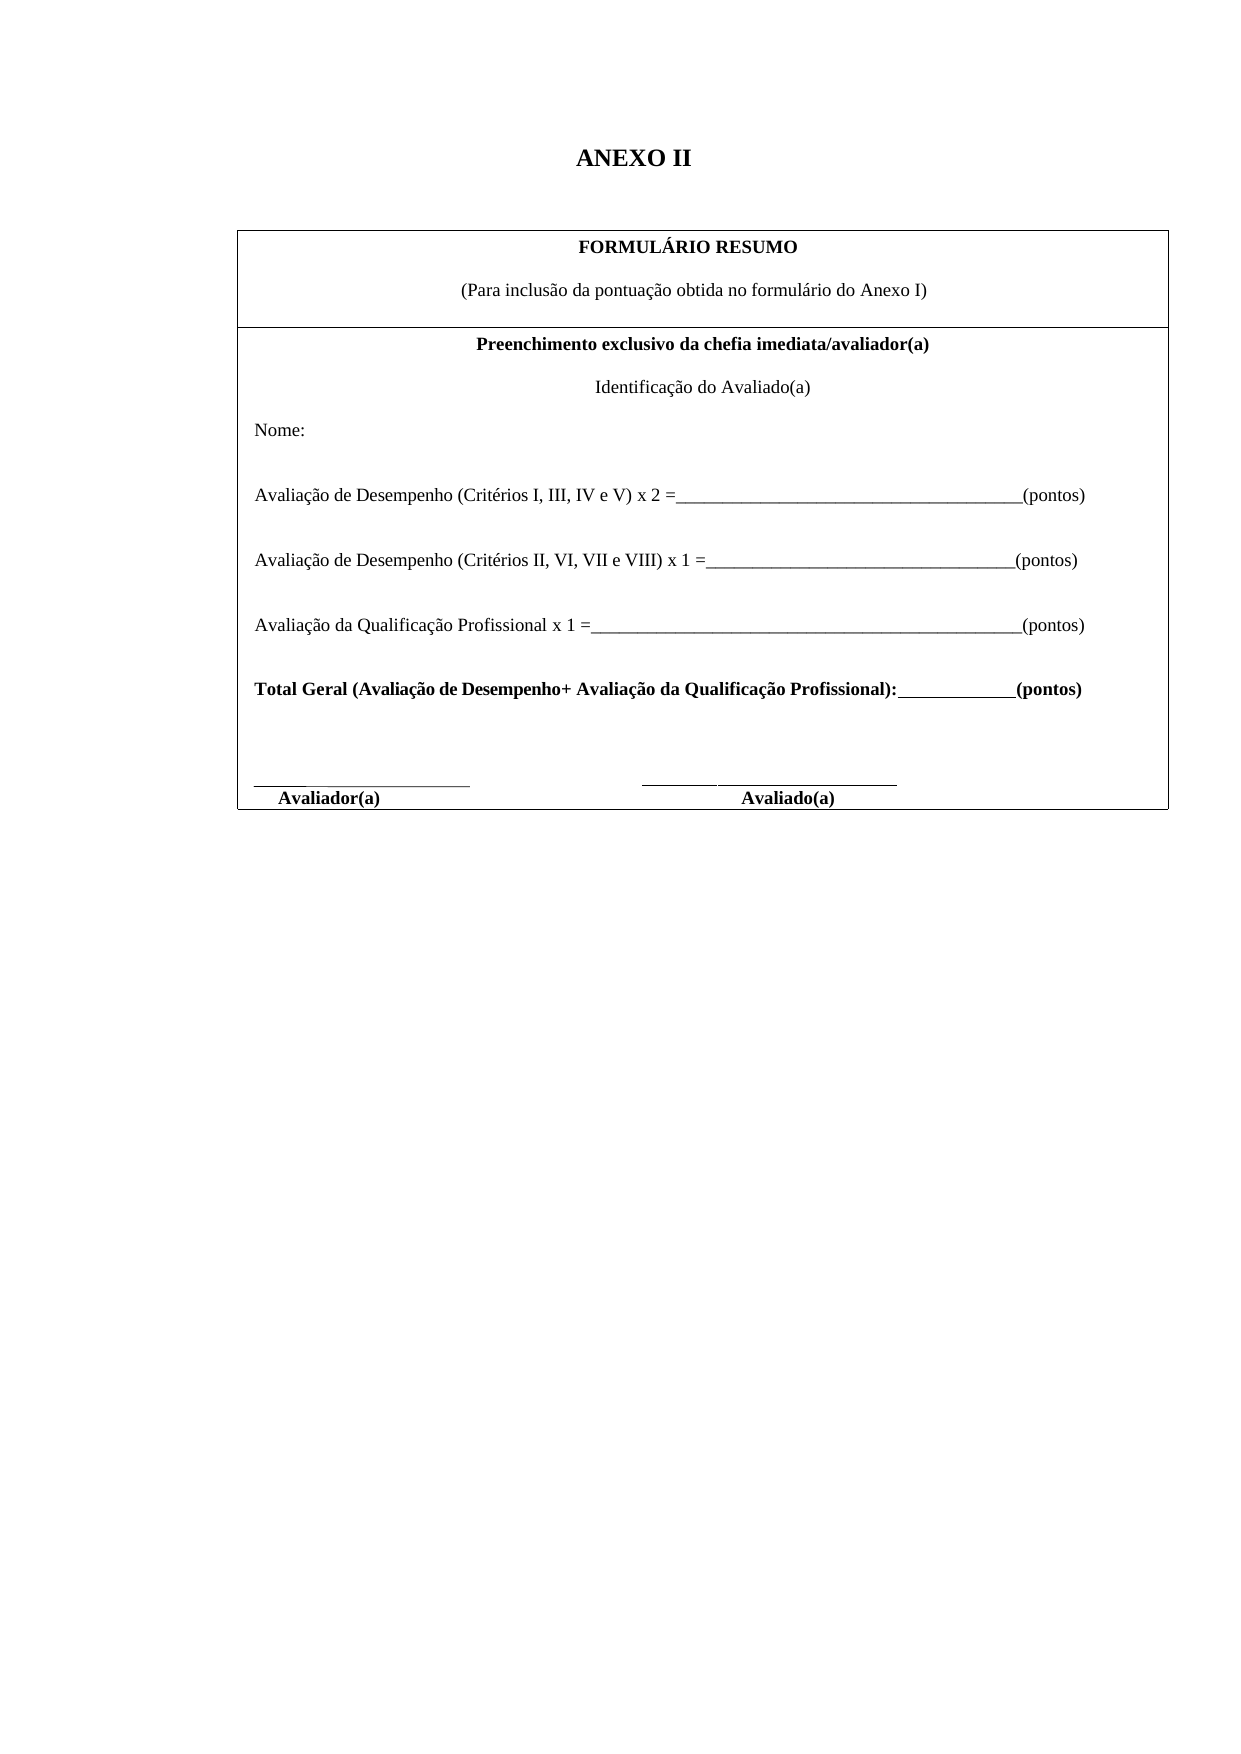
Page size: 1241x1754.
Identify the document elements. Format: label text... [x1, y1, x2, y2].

table_header FORMULÁRIO RESUMO (Para inclusão da pontuação obtida no formulário do Anexo I) [238, 231, 1168, 327]
text ANEXO II [443, 143, 825, 172]
table_cell Preenchimento exclusivo da chefia imediata/avaliador(a) Identificação do Avaliado(a) Nome: Avaliação de Desempenho (Critérios I, III, IV e V) x 2 =_____________________________________(pontos) Avaliação de Desempenho (Critérios II, VI, VII e VIII) x 1 =_________________________________(pontos) Avaliação da Qualificação Profissional x 1 =______________________________________________(pontos) Total Geral (Avaliação de Desempenho+ Avaliação da Qualificação Profissional): (pontos) Avaliador(a) Avaliado(a) [238, 328, 1168, 809]
